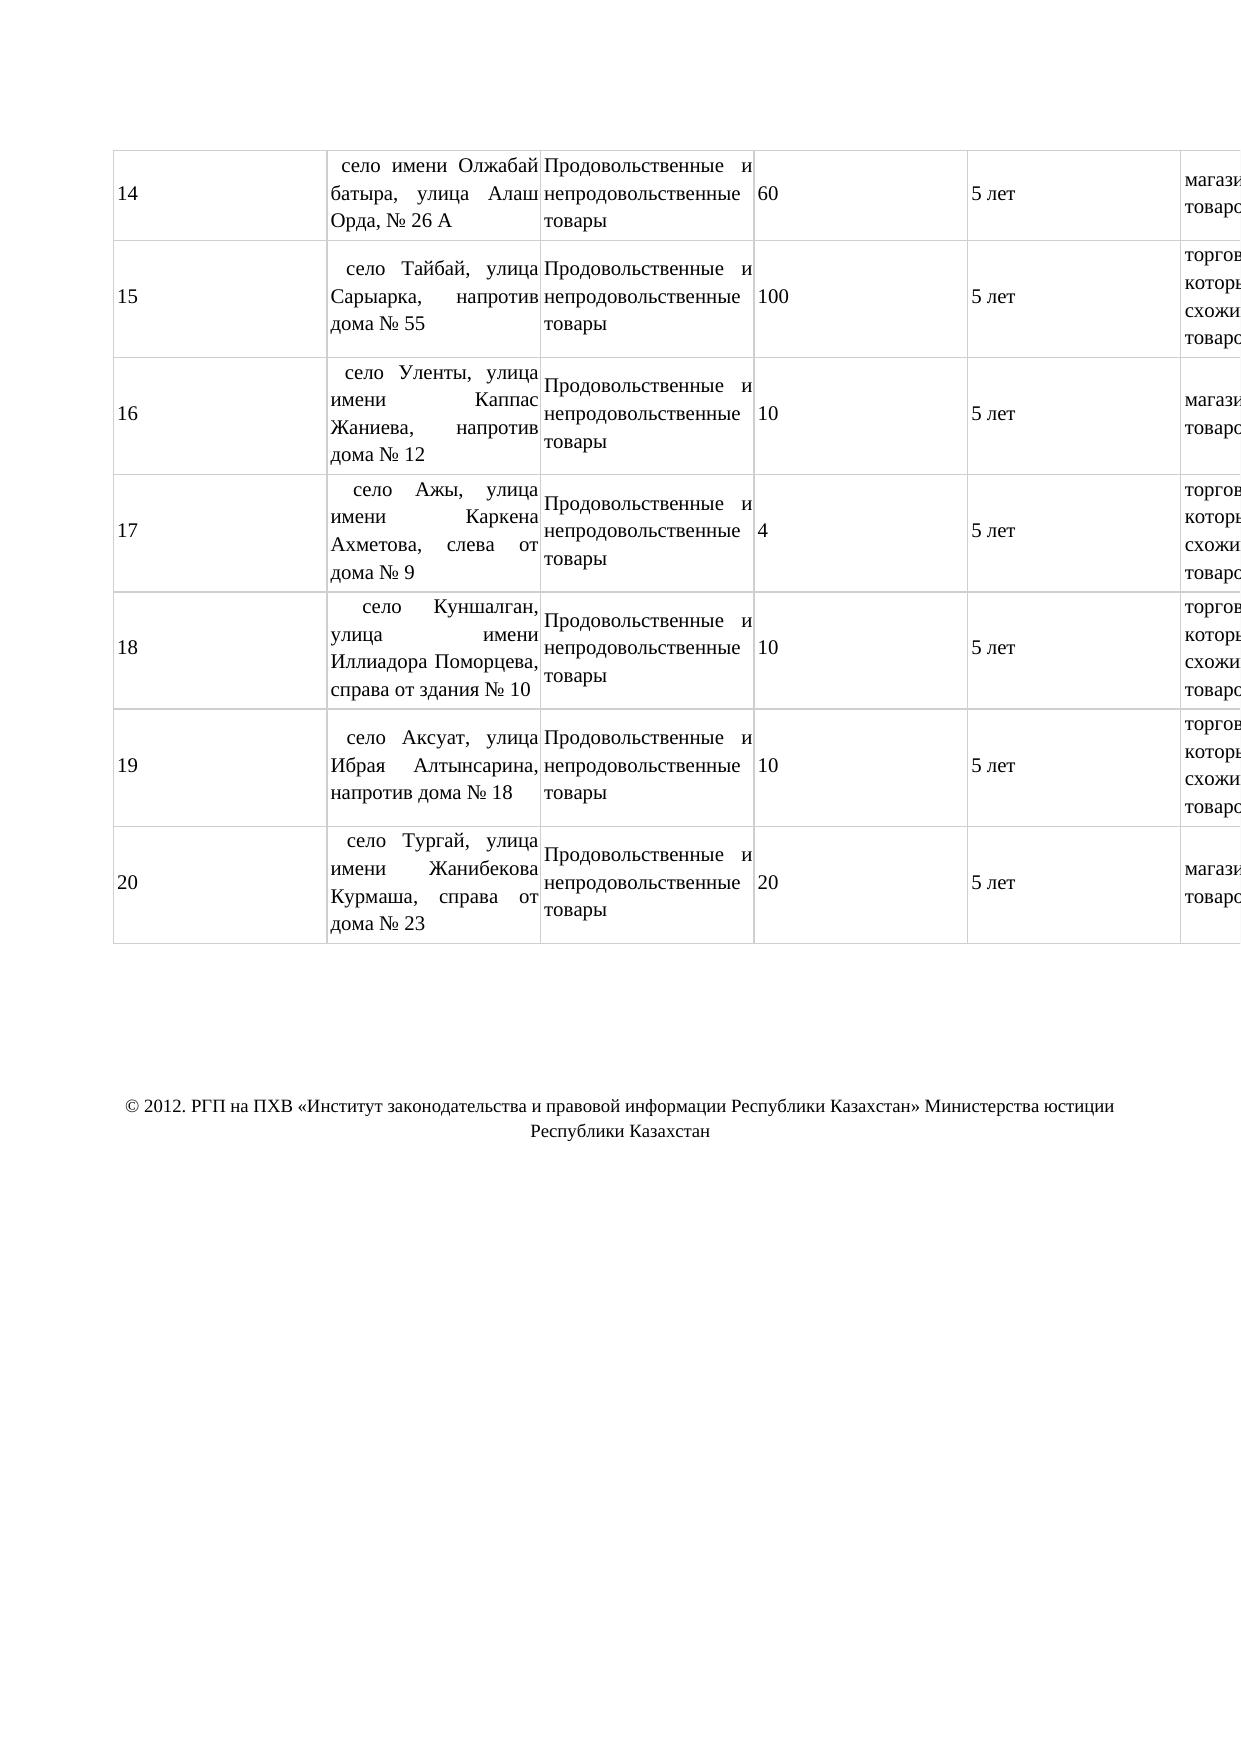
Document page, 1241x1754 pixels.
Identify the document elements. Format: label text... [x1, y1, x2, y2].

table_cell Продовольственные и непродовольственные товары [541, 475, 753, 591]
table_cell магазин смешанных товаров "Мерей" [1181, 827, 1240, 943]
table_cell Продовольственные и непродовольственные товары [541, 358, 753, 474]
table_cell 20 [755, 827, 967, 943]
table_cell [541, 241, 753, 357]
table_cell торговые объекты, в которых реализуется схожий ассортимент товаров, отсутствуют [1181, 593, 1240, 708]
table_cell 5 лет [968, 151, 1180, 239]
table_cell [1181, 151, 1240, 239]
table_cell 60 [755, 151, 967, 239]
table_cell 15 [114, 241, 326, 357]
table_cell село Ажы, улица имени Каркена Ахметова, слева от дома № 9 [328, 475, 540, 591]
table_cell 5 лет [968, 827, 1180, 943]
table_cell Продовольственные и непродовольственные товары [541, 827, 753, 943]
table_cell 5 лет [968, 241, 1180, 357]
table_cell 18 [114, 593, 326, 708]
table_cell село Аксуат, улица Ибрая Алтынсарина, напротив дома № 18 [328, 710, 540, 826]
table_cell 5 лет [968, 593, 1180, 708]
table_cell 100 [755, 241, 967, 357]
table_cell торговые объекты, в которых реализуется схожий ассортимент товаров, отсутствуют [1181, 475, 1240, 591]
table_cell село Тургай, улица имени Жанибекова Курмаша, справа от дома № 23 [328, 827, 540, 943]
table_cell село Уленты, улица имени Каппас Жаниева, напротив дома № 12 [328, 358, 540, 474]
table_cell село Куншалган, улица имени Иллиадора Поморцева, справа от здания № 10 [328, 593, 540, 708]
table_cell село Тайбай, улица Сарыарка, напротив дома № 55 [328, 241, 540, 357]
table_cell 10 [755, 593, 967, 708]
table_cell 16 [114, 358, 326, 474]
table_cell село имени Олжабай батыра, улица Алаш Орда, № 26 А [328, 151, 540, 239]
table_cell 5 лет [968, 475, 1180, 591]
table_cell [541, 151, 753, 239]
table_cell 19 [114, 710, 326, 826]
table_cell магазин смешанных товаров "Шарапат" [1181, 358, 1240, 474]
table_cell 5 лет [968, 358, 1180, 474]
table_cell 10 [755, 710, 967, 826]
table_cell 20 [114, 827, 326, 943]
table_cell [1181, 241, 1240, 357]
table_cell Продовольственные и непродовольственные товары [541, 593, 753, 708]
table_cell Продовольственные и непродовольственные товары [541, 710, 753, 826]
table_cell торговые объекты, в которых реализуется схожий ассортимент товаров, отсутствуют [1181, 710, 1240, 826]
table_cell 14 [114, 151, 326, 239]
text © 2012. РГП на ПХВ «Институт законодательства и правовой информации Республики Казахстан» Министерства юстиции Республики Казахстан [112, 1095, 1128, 1141]
table_cell 4 [755, 475, 967, 591]
table_cell 10 [755, 358, 967, 474]
table_cell 17 [114, 475, 326, 591]
table_cell 5 лет [968, 710, 1180, 826]
